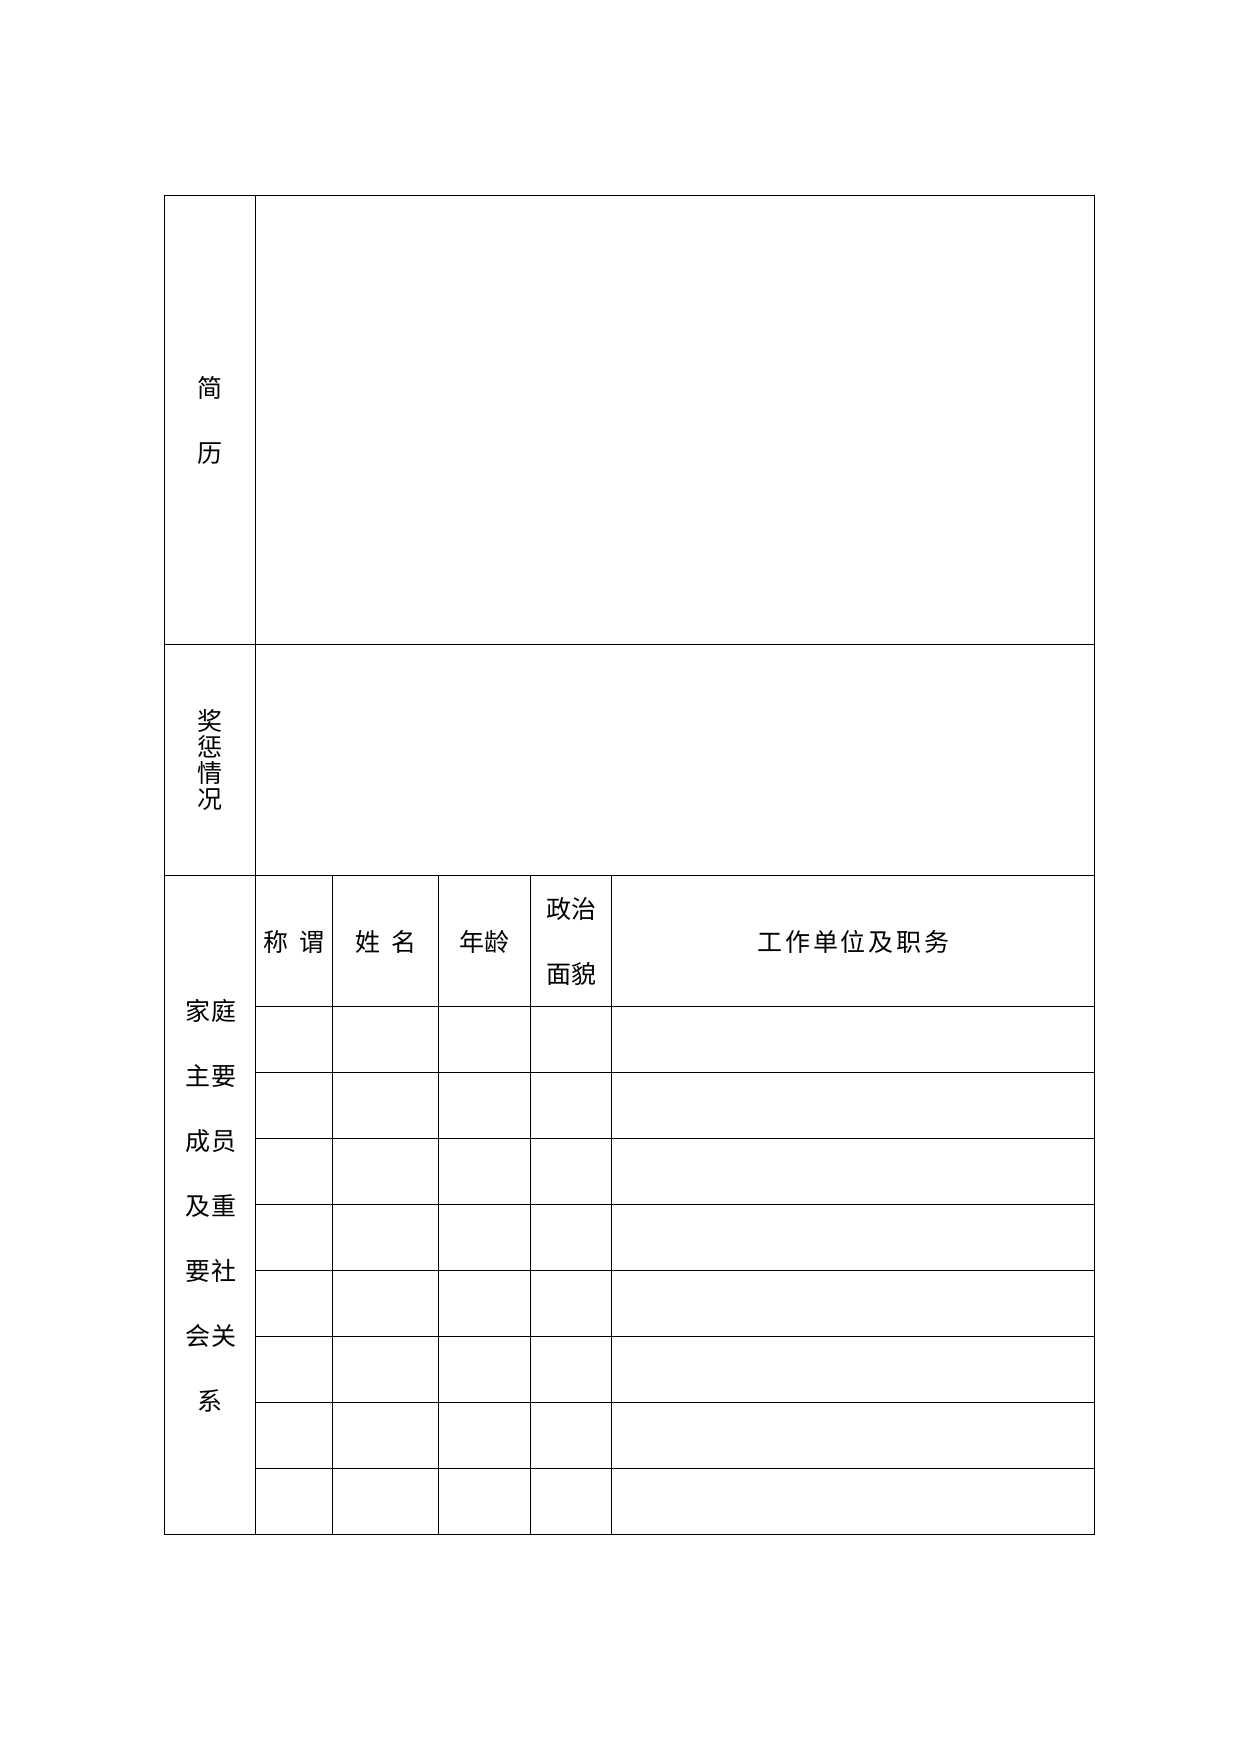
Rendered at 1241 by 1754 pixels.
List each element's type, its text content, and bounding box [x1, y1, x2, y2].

table_cell [612, 1007, 1094, 1072]
table_cell [531, 1337, 611, 1402]
table_cell [612, 1139, 1094, 1204]
table_cell [531, 1205, 611, 1270]
table_cell [333, 1403, 438, 1468]
table_cell [439, 1073, 530, 1138]
table_cell [333, 1337, 438, 1402]
table_cell [612, 1403, 1094, 1468]
table_cell 家庭 主要 成员 及重 要社 会关 系 [165, 876, 255, 1534]
table_cell [256, 1403, 332, 1468]
table_cell [531, 1403, 611, 1468]
table_cell 年龄 [439, 876, 530, 1006]
table_cell [531, 1139, 611, 1204]
table_cell 工作单位及职务 [612, 876, 1094, 1006]
table_cell 简 历 [165, 196, 255, 644]
table_cell 政治 面貌 [531, 876, 611, 1006]
table_cell [333, 1139, 438, 1204]
table_cell [333, 1469, 438, 1534]
table_cell [439, 1337, 530, 1402]
table_cell [256, 1073, 332, 1138]
table_cell [439, 1403, 530, 1468]
table_cell [256, 645, 1094, 874]
table_cell [256, 1139, 332, 1204]
table_cell [612, 1337, 1094, 1402]
table_cell 姓 名 [333, 876, 438, 1006]
table_cell [439, 1139, 530, 1204]
table_cell [531, 1073, 611, 1138]
table_cell [439, 1271, 530, 1336]
table_cell [333, 1073, 438, 1138]
table_cell [531, 1007, 611, 1072]
table_cell [256, 1205, 332, 1270]
table_cell [612, 1073, 1094, 1138]
table_cell [256, 1469, 332, 1534]
table_cell [439, 1205, 530, 1270]
table_cell [439, 1007, 530, 1072]
table_cell [256, 1271, 332, 1336]
table_cell 称 谓 [256, 876, 332, 1006]
table_cell [531, 1271, 611, 1336]
table_cell [531, 1469, 611, 1534]
table_cell [612, 1271, 1094, 1336]
table_cell 奖惩情况 [165, 645, 255, 874]
table_cell [612, 1469, 1094, 1534]
table_cell [333, 1007, 438, 1072]
table_cell [256, 1337, 332, 1402]
table_cell [333, 1271, 438, 1336]
table_cell [612, 1205, 1094, 1270]
table_cell [256, 196, 1094, 644]
table_cell [439, 1469, 530, 1534]
table_cell [256, 1007, 332, 1072]
table_cell [333, 1205, 438, 1270]
